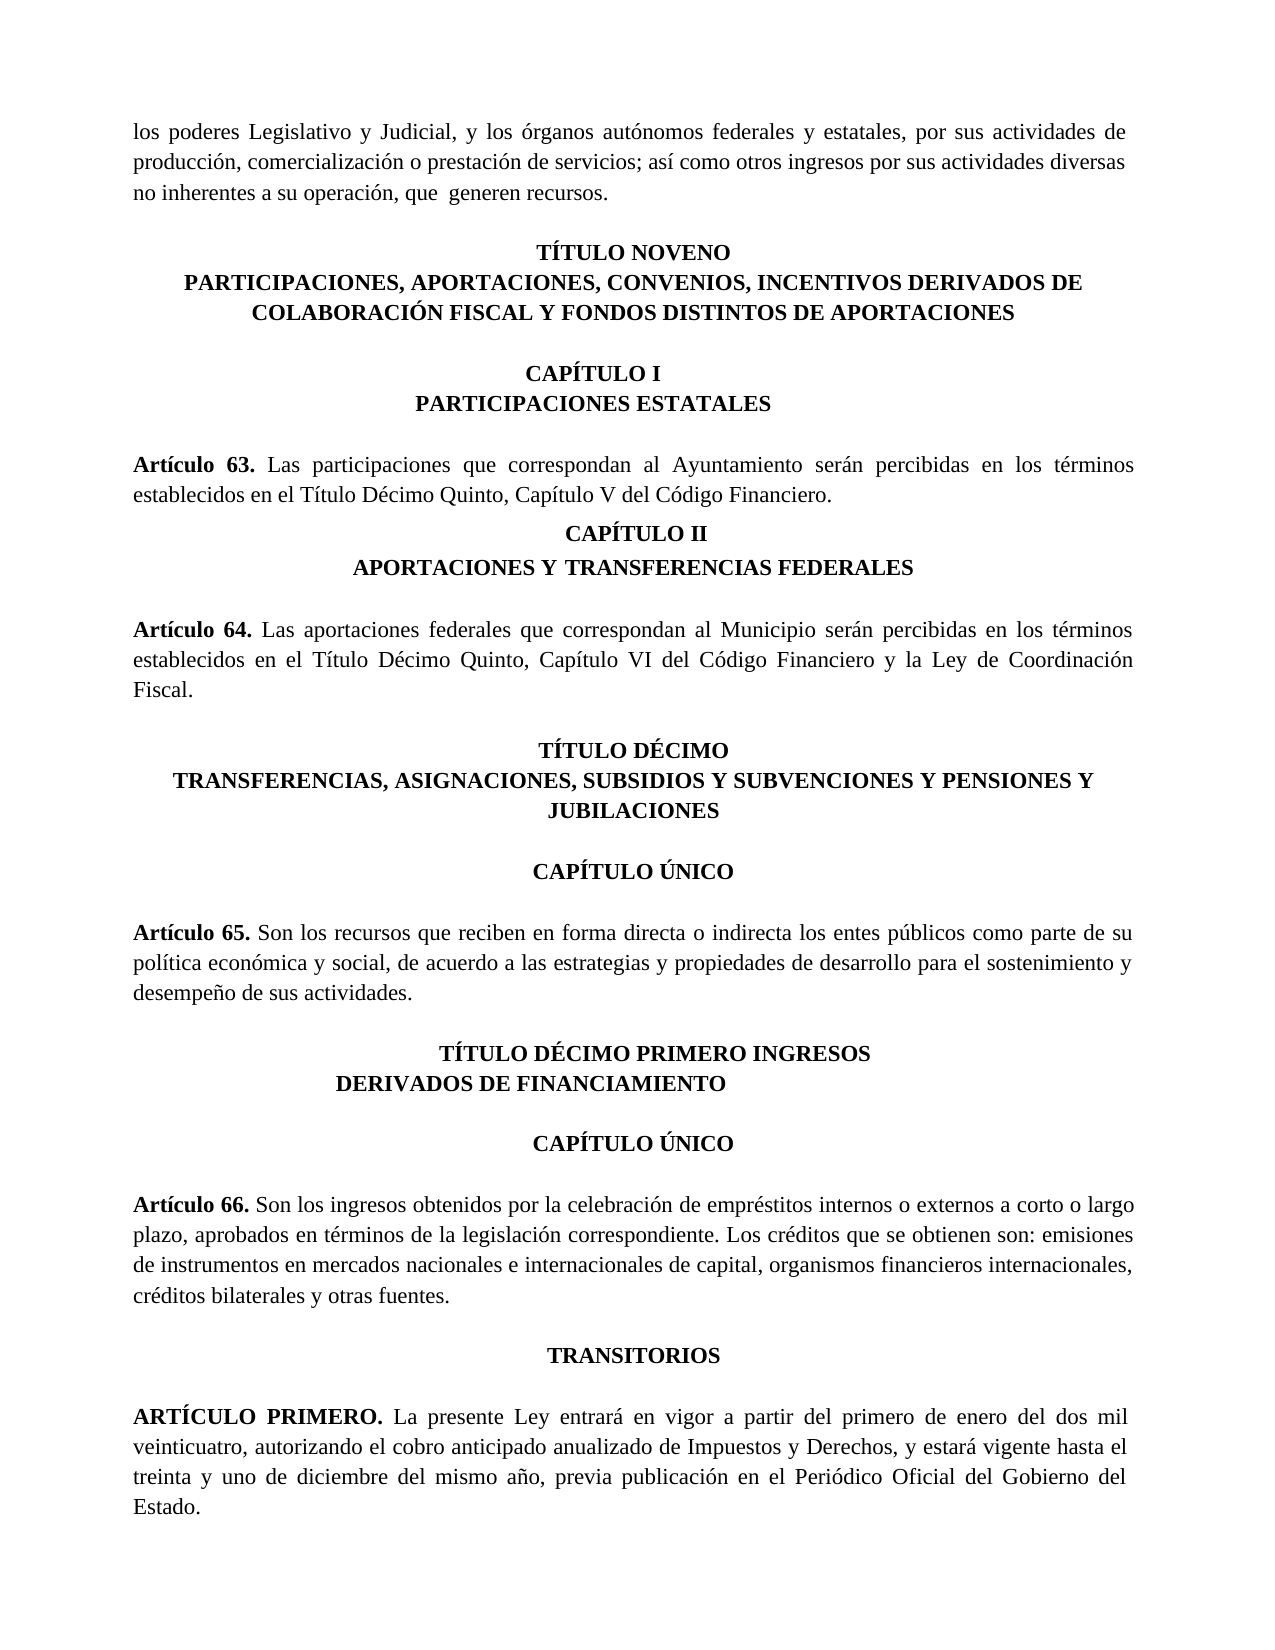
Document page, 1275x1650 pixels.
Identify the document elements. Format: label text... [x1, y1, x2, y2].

text TRANSFERENCIAS, ASIGNACIONES, SUBSIDIOS Y SUBVENCIONES Y PENSIONES Y JUBILACIONES [143, 767, 1123, 824]
text CAPÍTULO I PARTICIPACIONES ESTATALES [415, 360, 852, 417]
text CAPÍTULO ÚNICO [138, 1130, 1128, 1157]
text APORTACIONES Y TRANSFERENCIAS FEDERALES [300, 554, 966, 580]
text Artículo 66. Son los ingresos obtenidos por la celebración de empréstitos internos o externos a corto o largo plazo, aprobados en términos de la legislación correspondiente. Los créditos que se obtienen son: emisiones de instrumentos en mercados nacionales e internacionales de capital, organismos financieros internacionales, créditos bilaterales y otras fuentes. [133, 1191, 1134, 1308]
text ARTÍCULO PRIMERO. La presente Ley entrará en vigor a partir del primero de enero del dos mil veinticuatro, autorizando el cobro anticipado anualizado de Impuestos y Derechos, y estará vigente hasta el treinta y uno de diciembre del mismo año, previa publicación en el Periódico Oficial del Gobierno del Estado. [133, 1403, 1129, 1520]
text PARTICIPACIONES, APORTACIONES, CONVENIOS, INCENTIVOS DERIVADOS DE COLABORACIÓN FISCAL Y FONDOS DISTINTOS DE APORTACIONES [133, 269, 1133, 326]
text CAPÍTULO II [300, 520, 967, 546]
text CAPÍTULO ÚNICO [138, 858, 1128, 884]
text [133, 118, 1126, 205]
text Artículo 64. Las aportaciones federales que correspondan al Municipio serán percibidas en los términos establecidos en el Título Décimo Quinto, Capítulo VI del Código Financiero y la Ley de Coordinación Fiscal. [133, 616, 1135, 703]
text TRANSITORIOS [300, 1342, 967, 1368]
text TÍTULO DÉCIMO PRIMERO INGRESOS DERIVADOS DE FINANCIAMIENTO [336, 1040, 944, 1096]
text Artículo 63. Las participaciones que correspondan al Ayuntamiento serán percibidas en los términos establecidos en el Título Décimo Quinto, Capítulo V del Código Financiero. [133, 451, 1135, 507]
text TÍTULO DÉCIMO [300, 737, 967, 763]
text Artículo 65. Son los recursos que reciben en forma directa o indirecta los entes públicos como parte de su política económica y social, de acuerdo a las estrategias y propiedades de desarrollo para el sostenimiento y desempeño de sus actividades. [133, 919, 1134, 1005]
text TÍTULO NOVENO [300, 239, 967, 265]
